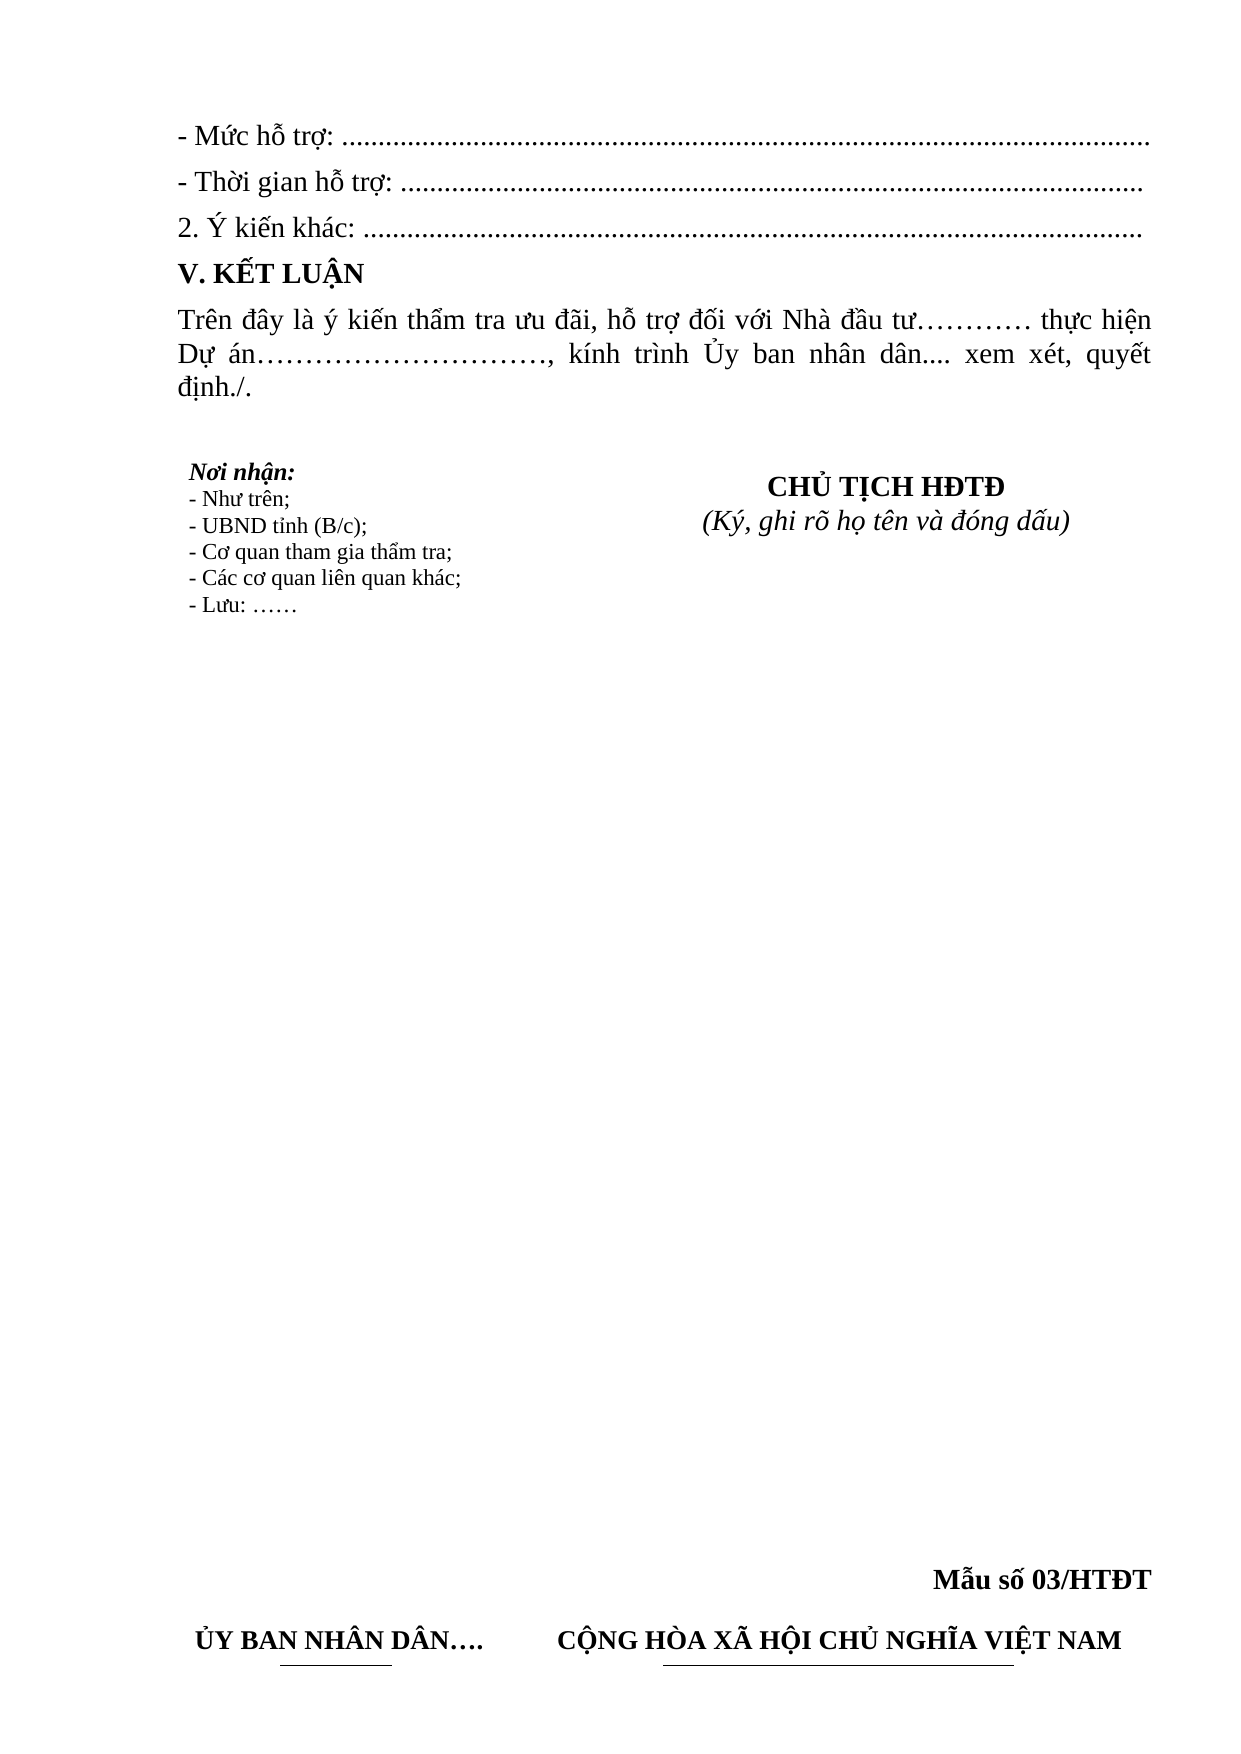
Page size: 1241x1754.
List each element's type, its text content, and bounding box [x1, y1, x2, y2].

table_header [501, 1625, 1178, 1665]
text - Mức hỗ trợ: ............................................................................................................... [177, 118, 1152, 152]
text V. KẾT LUẬN [177, 256, 1152, 290]
table_header ỦY BAN NHÂN DÂN…. [177, 1625, 501, 1665]
text Mẫu số 03/HTĐT [177, 1562, 1152, 1596]
text - Thời gian hỗ trợ: ...................................................................................................... [177, 164, 1152, 198]
table_header CHỦ TỊCH HĐTĐ (Ký, ghi rõ họ tên và đóng dấu) [639, 457, 1133, 617]
text 2. Ý kiến khác: ........................................................................................................... [177, 210, 1152, 244]
text Trên đây là ý kiến thẩm tra ưu đãi, hỗ trợ đối với Nhà đầu tư………… thực hiện Dự án…………………………, kính trình Ủy ban nhân dân.... xem xét, quyết định./. [177, 302, 1152, 403]
table_header Nơi nhận: - Như trên; - UBND tỉnh (B/c); - Cơ quan tham gia thẩm tra; - Các cơ quan liên quan khác; - Lưu: …… [177, 457, 638, 617]
